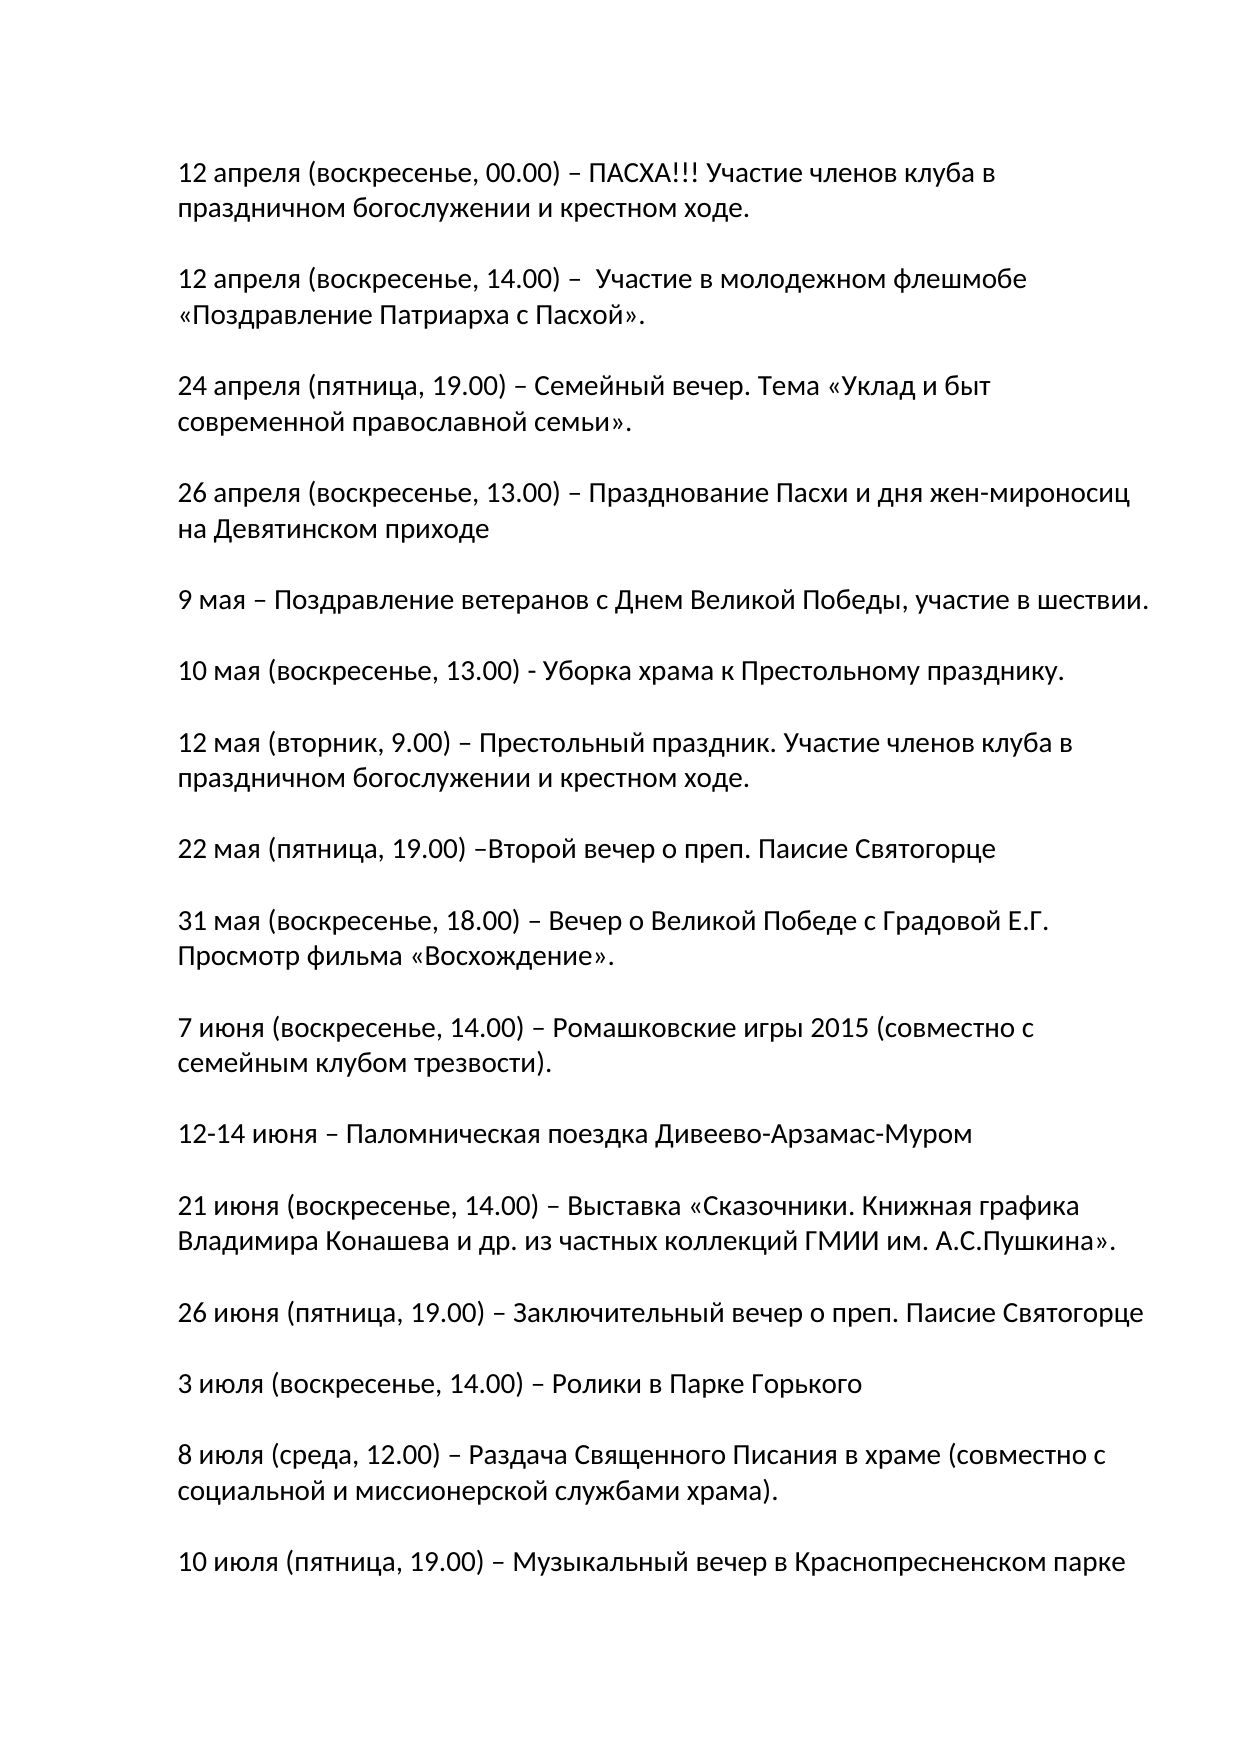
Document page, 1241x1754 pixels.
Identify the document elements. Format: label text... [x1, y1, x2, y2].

text 22 мая (пятница, 19.00) –Второй вечер о преп. Паисие Святогорце [177, 831, 1152, 866]
text 31 мая (воскресенье, 18.00) – Вечер о Великой Победе с Градовой Е.Г. Просмотр фильма «Восхождение». [177, 902, 1152, 973]
text 9 мая – Поздравление ветеранов с Днем Великой Победы, участие в шествии. [177, 581, 1152, 617]
text 7 июня (воскресенье, 14.00) – Ромашковские игры 2015 (совместно с семейным клубом трезвости). [177, 1009, 1152, 1080]
text 10 мая (воскресенье, 13.00) - Уборка храма к Престольному празднику. [177, 652, 1152, 688]
text 26 июня (пятница, 19.00) – Заключительный вечер о преп. Паисие Святогорце [177, 1294, 1152, 1329]
text 8 июля (среда, 12.00) – Раздача Священного Писания в храме (совместно с социальной и миссионерской службами храма). [177, 1436, 1152, 1507]
text 12 апреля (воскресенье, 00.00) – ПАСХА!!! Участие членов клуба в праздничном богослужении и крестном ходе. [177, 154, 1152, 225]
text 3 июля (воскресенье, 14.00) – Ролики в Парке Горького [177, 1365, 1152, 1401]
text 26 апреля (воскресенье, 13.00) – Празднование Пасхи и дня жен-мироносиц на Девятинском приходе [177, 474, 1152, 546]
text 10 июля (пятница, 19.00) – Музыкальный вечер в Краснопресненском парке [177, 1543, 1152, 1579]
text 12 апреля (воскресенье, 14.00) – Участие в молодежном флешмобе «Поздравление Патриарха с Пасхой». [177, 261, 1152, 332]
text 24 апреля (пятница, 19.00) – Семейный вечер. Тема «Уклад и быт современной православной семьи». [177, 367, 1152, 439]
text 21 июня (воскресенье, 14.00) – Выставка «Сказочники. Книжная графика Владимира Конашева и др. из частных коллекций ГМИИ им. А.С.Пушкина». [177, 1187, 1152, 1258]
text 12-14 июня – Паломническая поездка Дивеево-Арзамас-Муром [177, 1116, 1152, 1151]
text 12 мая (вторник, 9.00) – Престольный праздник. Участие членов клуба в праздничном богослужении и крестном ходе. [177, 724, 1152, 795]
